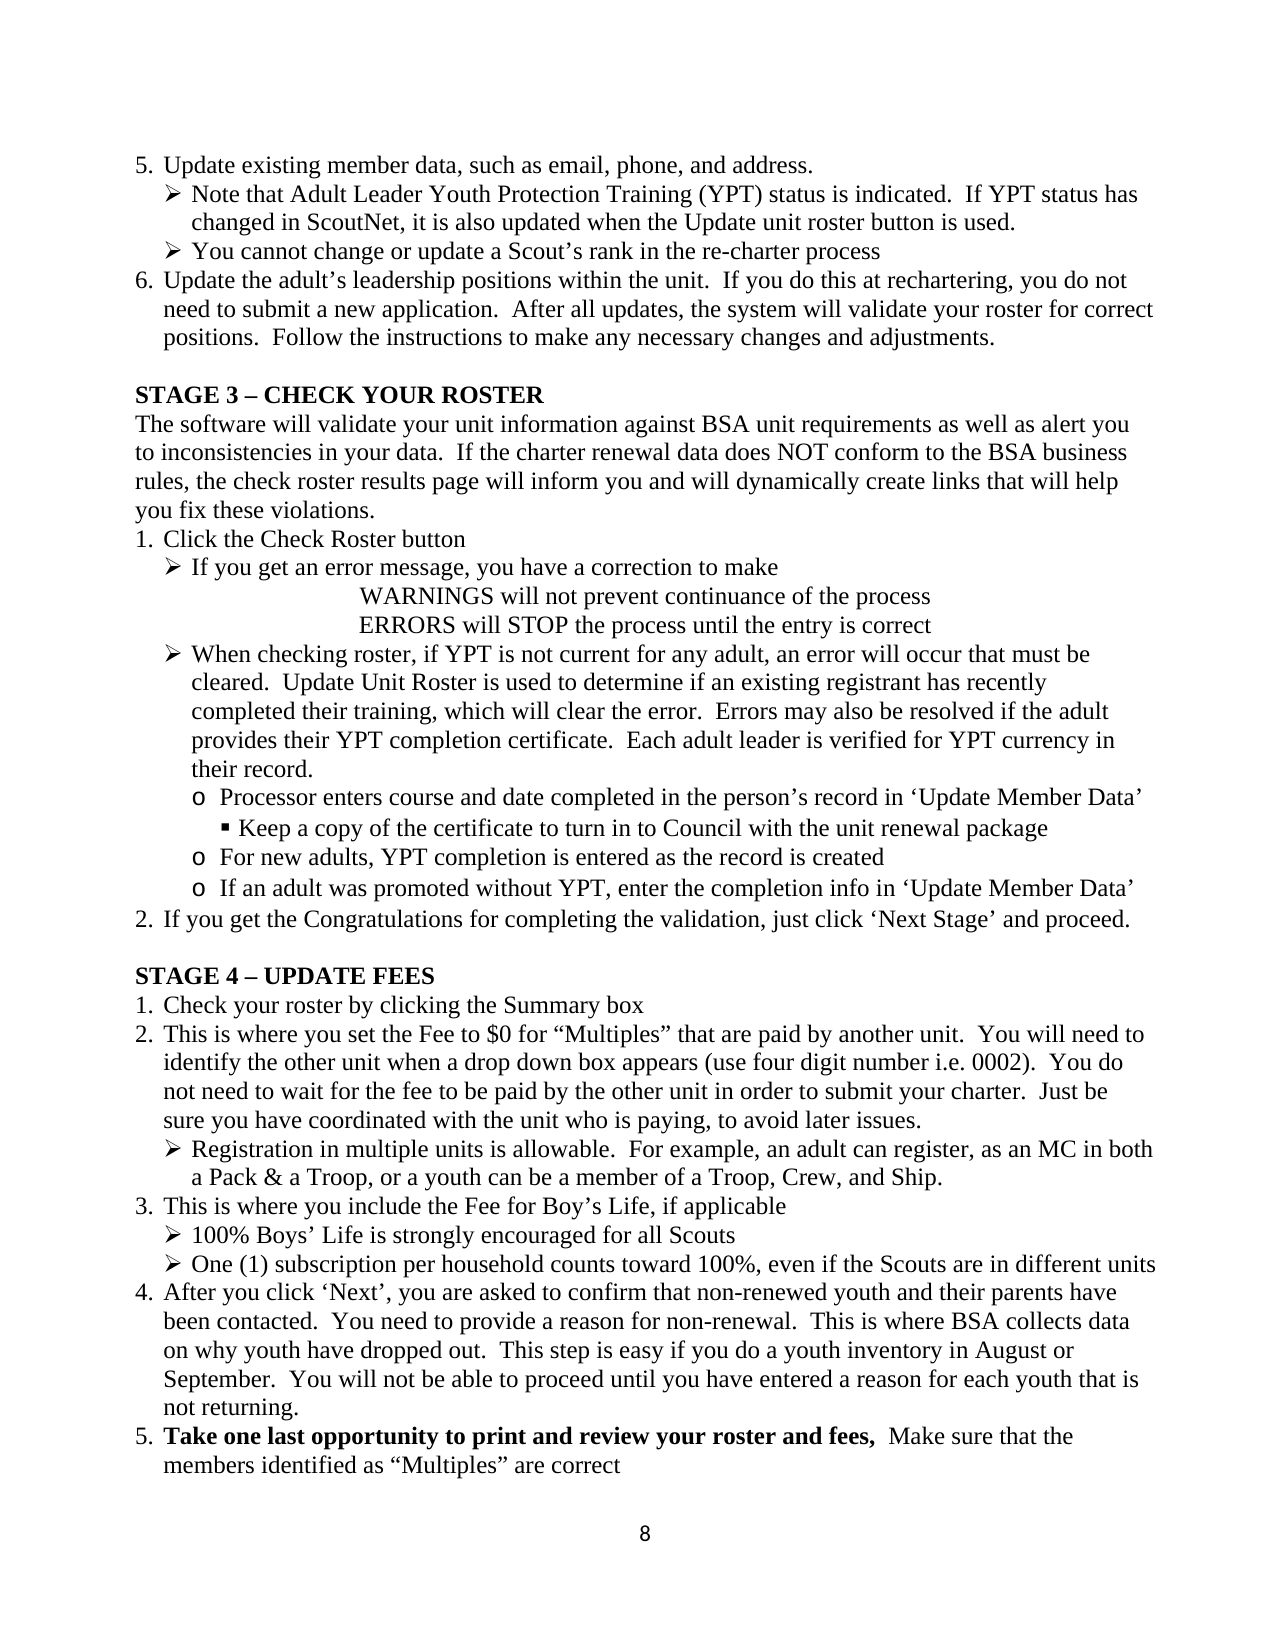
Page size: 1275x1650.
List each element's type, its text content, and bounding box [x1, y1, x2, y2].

list Take one last opportunity to print and review your roster and fees, Make sure that the members identified as “Multiples” are correct [135, 1421, 1155, 1479]
list Check your roster by clicking the Summary box [135, 990, 1155, 1019]
list Update the adult’s leadership positions within the unit. If you do this at rechartering, you do not need to submit a new application. After all updates, the system will validate your roster for correct positions. Follow the instructions to make any necessary changes and adjustments. [135, 265, 1155, 351]
list This is where you set the Fee to $0 for “Multiples” that are paid by another unit. You will need to identify the other unit when a drop down box appears (use four digit number i.e. 0002). You do not need to wait for the fee to be paid by the other unit in order to submit your charter. Just be sure you have coordinated with the unit who is paying, to avoid later issues. [135, 1019, 1155, 1134]
list Note that Adult Leader Youth Protection Training (YPT) status is indicated. If YPT status has changed in ScoutNet, it is also updated when the Update unit roster button is used. [163, 179, 1155, 236]
list One (1) subscription per household counts toward 100%, even if the Scouts are in different units [163, 1249, 1166, 1277]
list Keep a copy of the certificate to turn in to Council with the unit renewal package [219, 813, 1155, 842]
list When checking roster, if YPT is not current for any adult, an error will occur that must be cleared. Update Unit Roster is used to determine if an existing registrant has recently completed their training, which will clear the error. Errors may also be resolved if the adult provides their YPT completion certificate. Each adult leader is verified for YPT currency in their record. [163, 639, 1155, 782]
list If you get an error message, you have a correction to make [163, 552, 1155, 581]
list Registration in multiple units is allowable. For example, an adult can register, as an MC in both a Pack & a Troop, or a youth can be a member of a Troop, Crew, and Ship. [163, 1134, 1155, 1191]
list For new adults, YPT completion is entered as the record is created [191, 842, 1155, 873]
text STAGE 3 – CHECK YOUR ROSTER [135, 380, 1155, 409]
list This is where you include the Fee for Boy’s Life, if applicable [135, 1191, 1155, 1220]
list If you get the Congratulations for completing the validation, just click ‘Next Stage’ and proceed. [135, 904, 1155, 932]
text ERRORS will STOP the process until the entry is correct [135, 610, 1155, 639]
text The software will validate your unit information against BSA unit requirements as well as alert you to inconsistencies in your data. If the charter renewal data does NOT conform to the BSA business rules, the check roster results page will inform you and will dynamically create links that will help you fix these violations. [135, 409, 1155, 524]
text WARNINGS will not prevent continuance of the process [135, 581, 1155, 610]
list Update existing member data, such as email, phone, and address. [135, 150, 1155, 179]
list 100% Boys’ Life is strongly encouraged for all Scouts [163, 1220, 1155, 1249]
list If an adult was promoted without YPT, enter the completion info in ‘Update Member Data’ [191, 873, 1155, 904]
list Processor enters course and date completed in the person’s record in ‘Update Member Data’ [191, 782, 1155, 813]
list You cannot change or update a Scout’s rank in the re-charter process [163, 236, 1155, 265]
text STAGE 4 – UPDATE FEES [135, 961, 1155, 990]
list After you click ‘Next’, you are asked to confirm that non-renewed youth and their parents have been contacted. You need to provide a reason for non-renewal. This is where BSA collects data on why youth have dropped out. This step is easy if you do a youth inventory in August or September. You will not be able to proceed until you have entered a reason for each youth that is not returning. [135, 1277, 1155, 1421]
list Click the Check Roster button [135, 524, 1155, 552]
